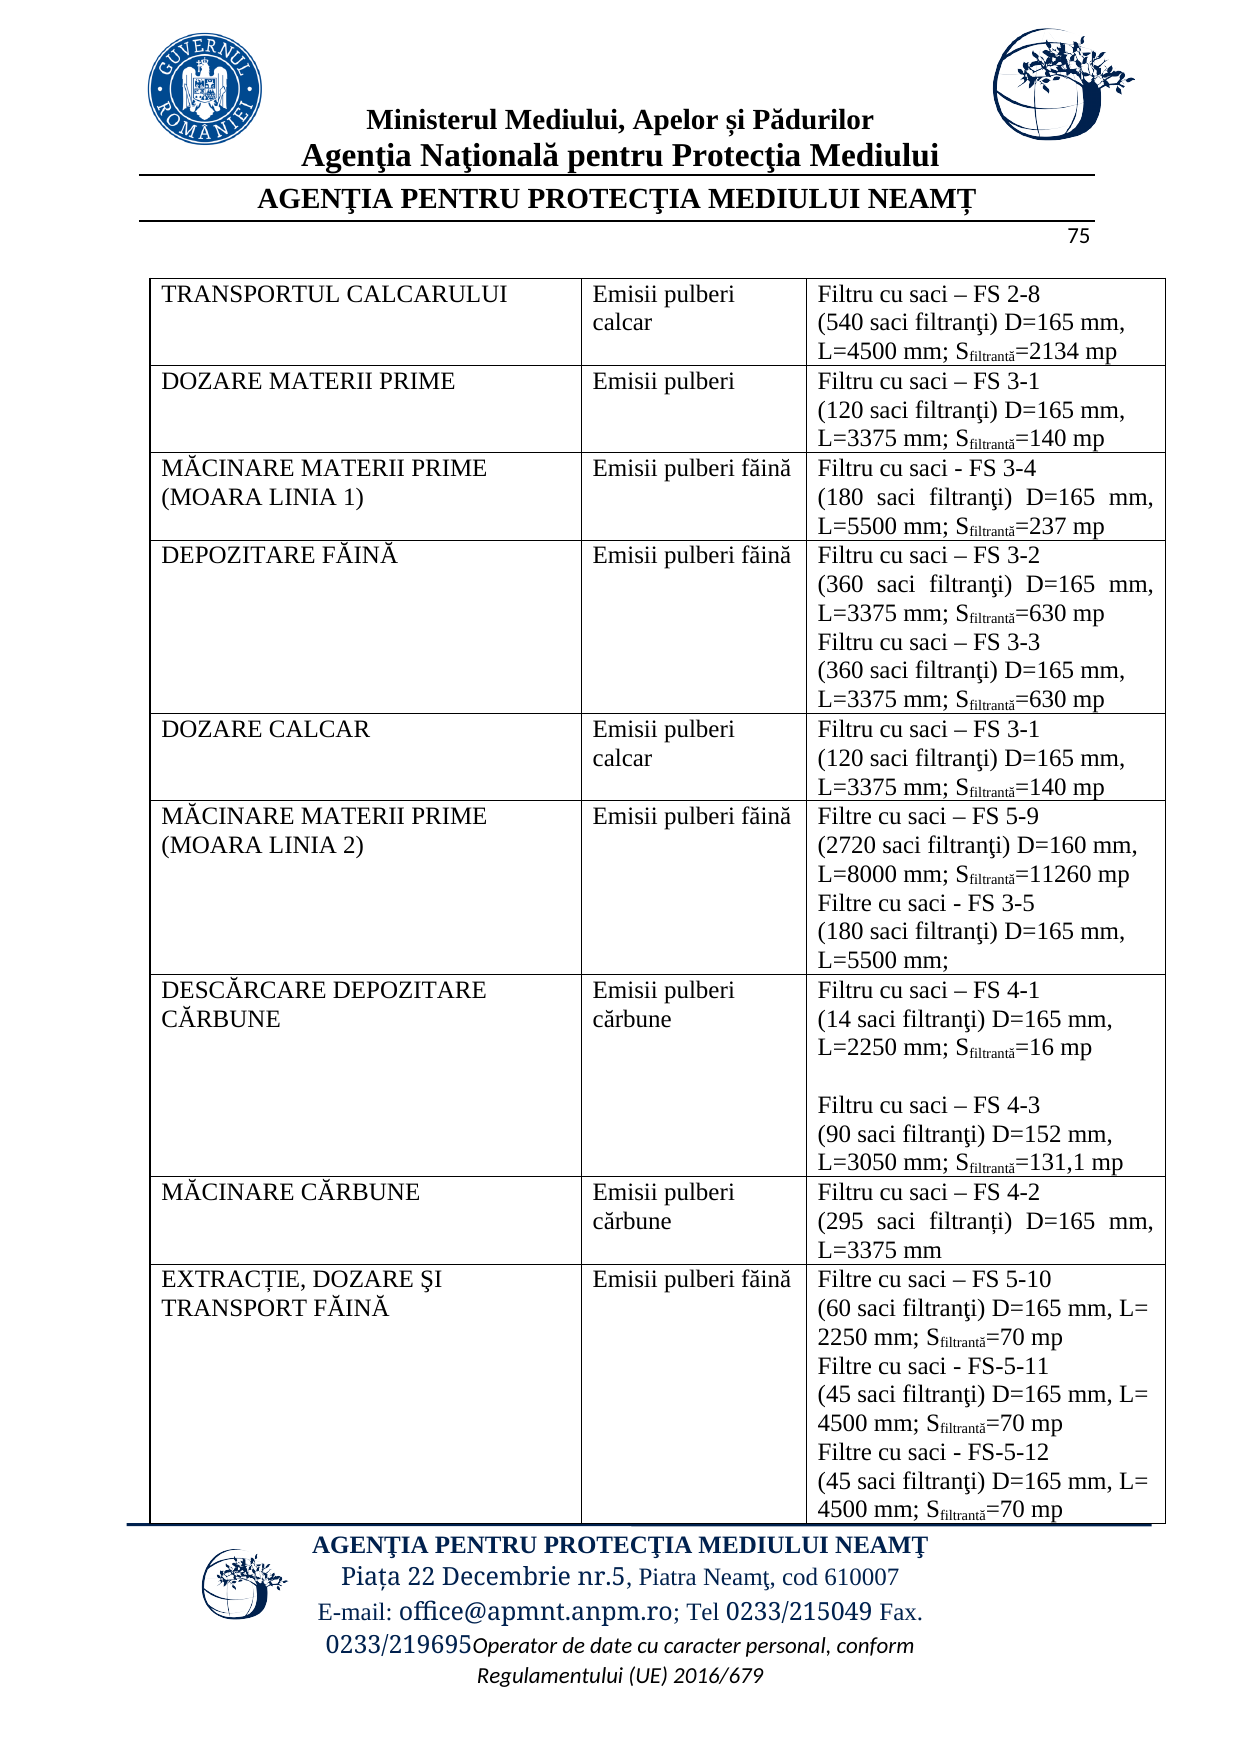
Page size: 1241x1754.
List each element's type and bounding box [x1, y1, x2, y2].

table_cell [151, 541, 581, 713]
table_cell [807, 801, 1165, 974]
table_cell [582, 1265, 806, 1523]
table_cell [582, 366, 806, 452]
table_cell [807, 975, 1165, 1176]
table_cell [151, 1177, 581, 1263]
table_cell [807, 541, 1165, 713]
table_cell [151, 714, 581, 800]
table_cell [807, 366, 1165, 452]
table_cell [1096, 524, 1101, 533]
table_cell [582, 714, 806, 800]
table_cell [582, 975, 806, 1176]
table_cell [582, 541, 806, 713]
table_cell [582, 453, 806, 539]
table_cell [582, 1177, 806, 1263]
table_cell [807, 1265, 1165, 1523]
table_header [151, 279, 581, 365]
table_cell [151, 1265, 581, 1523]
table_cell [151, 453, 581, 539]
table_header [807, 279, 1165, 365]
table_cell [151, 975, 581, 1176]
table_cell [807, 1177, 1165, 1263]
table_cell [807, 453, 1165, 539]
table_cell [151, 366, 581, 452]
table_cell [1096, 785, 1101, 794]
picture [146, 31, 263, 146]
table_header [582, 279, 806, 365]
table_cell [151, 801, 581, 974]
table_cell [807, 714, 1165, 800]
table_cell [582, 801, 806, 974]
